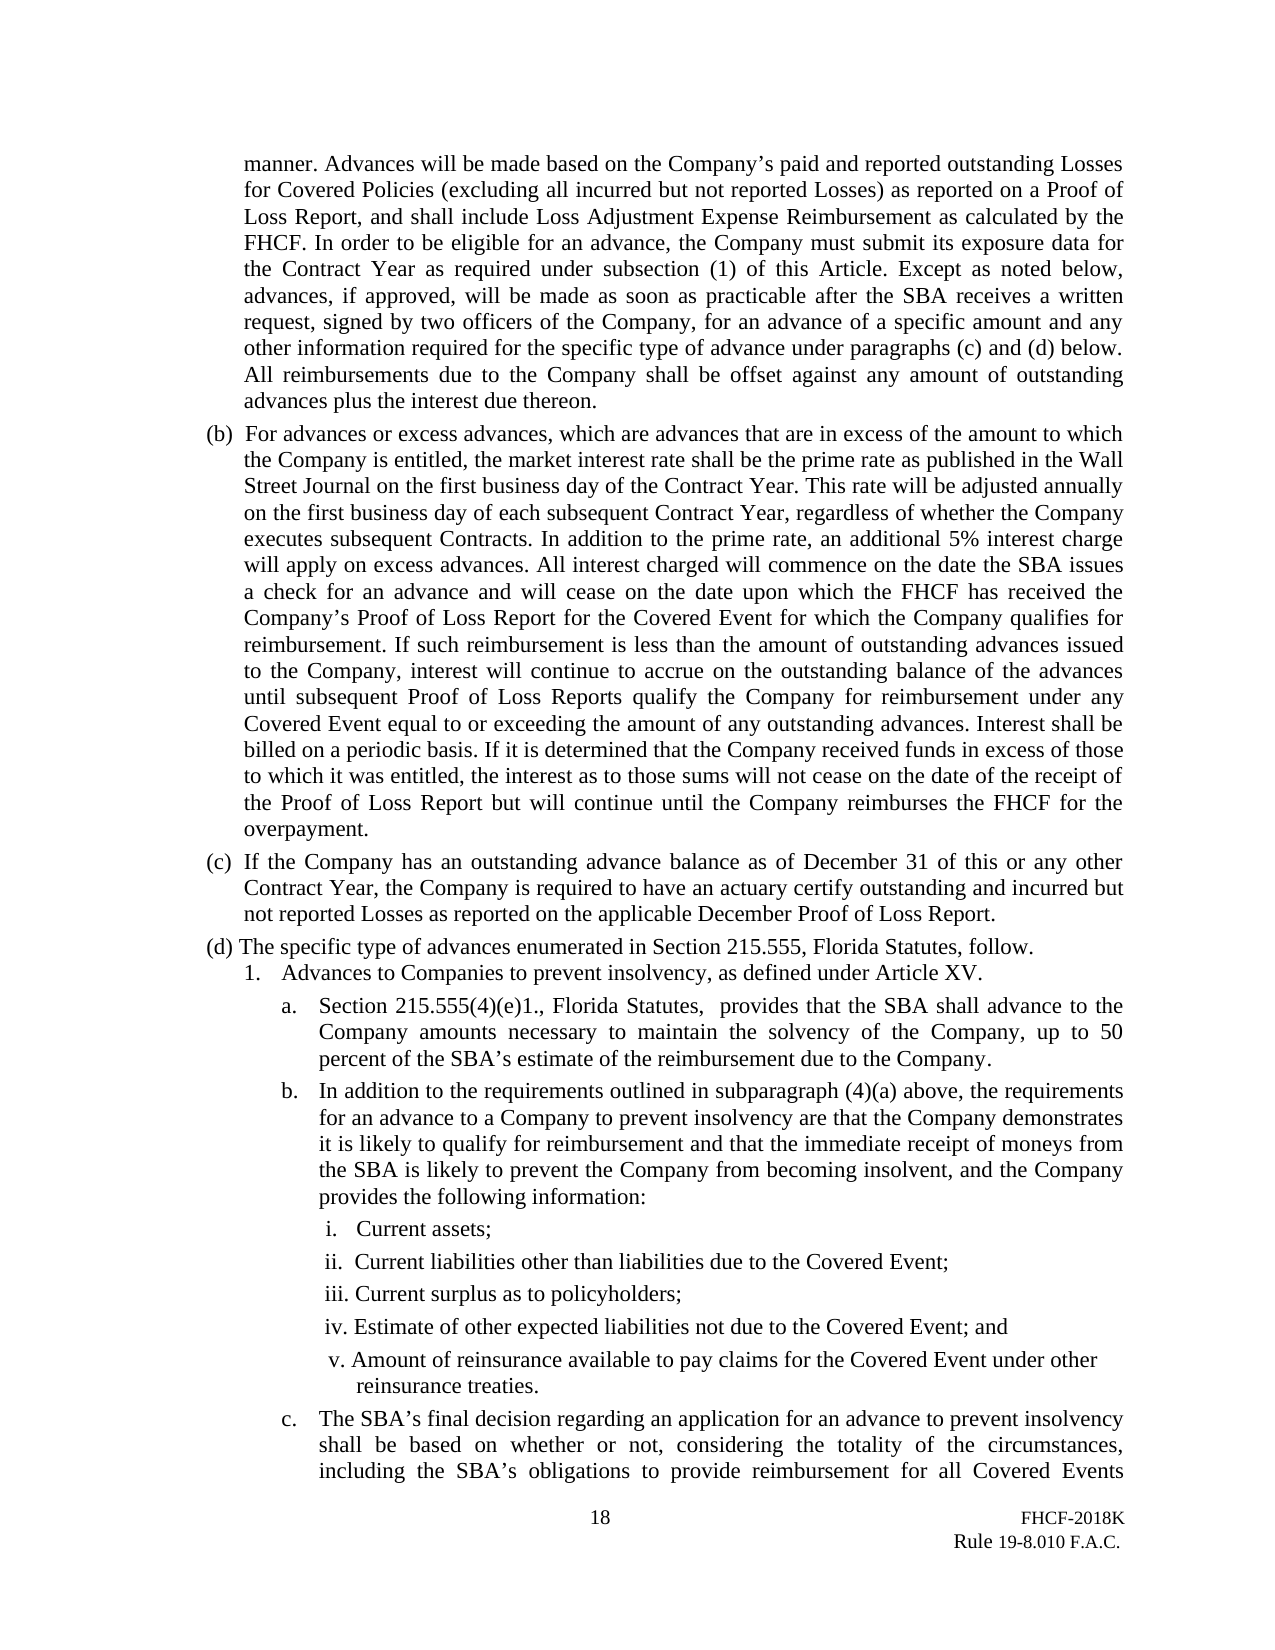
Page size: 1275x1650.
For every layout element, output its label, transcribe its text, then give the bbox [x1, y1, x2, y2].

text iv. Estimate of other expected liabilities not due to the Covered Event; and [319, 1313, 1125, 1339]
list In addition to the requirements outlined in subparagraph (4)(a) above, the requirements for an advance to a Company to prevent insolvency are that the Company demonstrates it is likely to qualify for reimbursement and that the immediate receipt of moneys from the SBA is likely to prevent the Company from becoming insolvent, and the Company provides the following information: [281, 1077, 1125, 1209]
text ii. Current liabilities other than liabilities due to the Covered Event; [319, 1248, 1125, 1274]
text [150, 150, 1125, 413]
list Advances to Companies to prevent insolvency, as defined under Article XV. [244, 959, 1125, 986]
text iii. Current surplus as to policyholders; [319, 1281, 1125, 1307]
text (d) The specific type of advances enumerated in Section 215.555, Florida Statutes, follow. [150, 933, 1125, 959]
list Section 215.555(4)(e)1., Florida Statutes, provides that the SBA shall advance to the Company amounts necessary to maintain the solvency of the Company, up to 50 percent of the SBA’s estimate of the reimbursement due to the Company. [281, 992, 1125, 1071]
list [281, 1405, 1125, 1484]
text v. Amount of reinsurance available to pay claims for the Covered Event under other reinsurance treaties. [328, 1346, 1125, 1398]
text (c) If the Company has an outstanding advance balance as of December 31 of this or any other Contract Year, the Company is required to have an actuary certify outstanding and incurred but not reported Losses as reported on the applicable December Proof of Loss Report. [150, 848, 1125, 927]
list Current assets; [337, 1215, 1125, 1242]
text (b) For advances or excess advances, which are advances that are in excess of the amount to which the Company is entitled, the market interest rate shall be the prime rate as published in the Wall Street Journal on the first business day of the Contract Year. This rate will be adjusted annually on the first business day of each subsequent Contract Year, regardless of whether the Company executes subsequent Contracts. In addition to the prime rate, an additional 5% interest charge will apply on excess advances. All interest charged will commence on the date the SBA issues a check for an advance and will cease on the date upon which the FHCF has received the Company’s Proof of Loss Report for the Covered Event for which the Company qualifies for reimbursement. If such reimbursement is less than the amount of outstanding advances issued to the Company, interest will continue to accrue on the outstanding balance of the advances until subsequent Proof of Loss Reports qualify the Company for reimbursement under any Covered Event equal to or exceeding the amount of any outstanding advances. Interest shall be billed on a periodic basis. If it is determined that the Company received funds in excess of those to which it was entitled, the interest as to those sums will not cease on the date of the receipt of the Proof of Loss Report but will continue until the Company reimburses the FHCF for the overpayment. [150, 420, 1125, 841]
